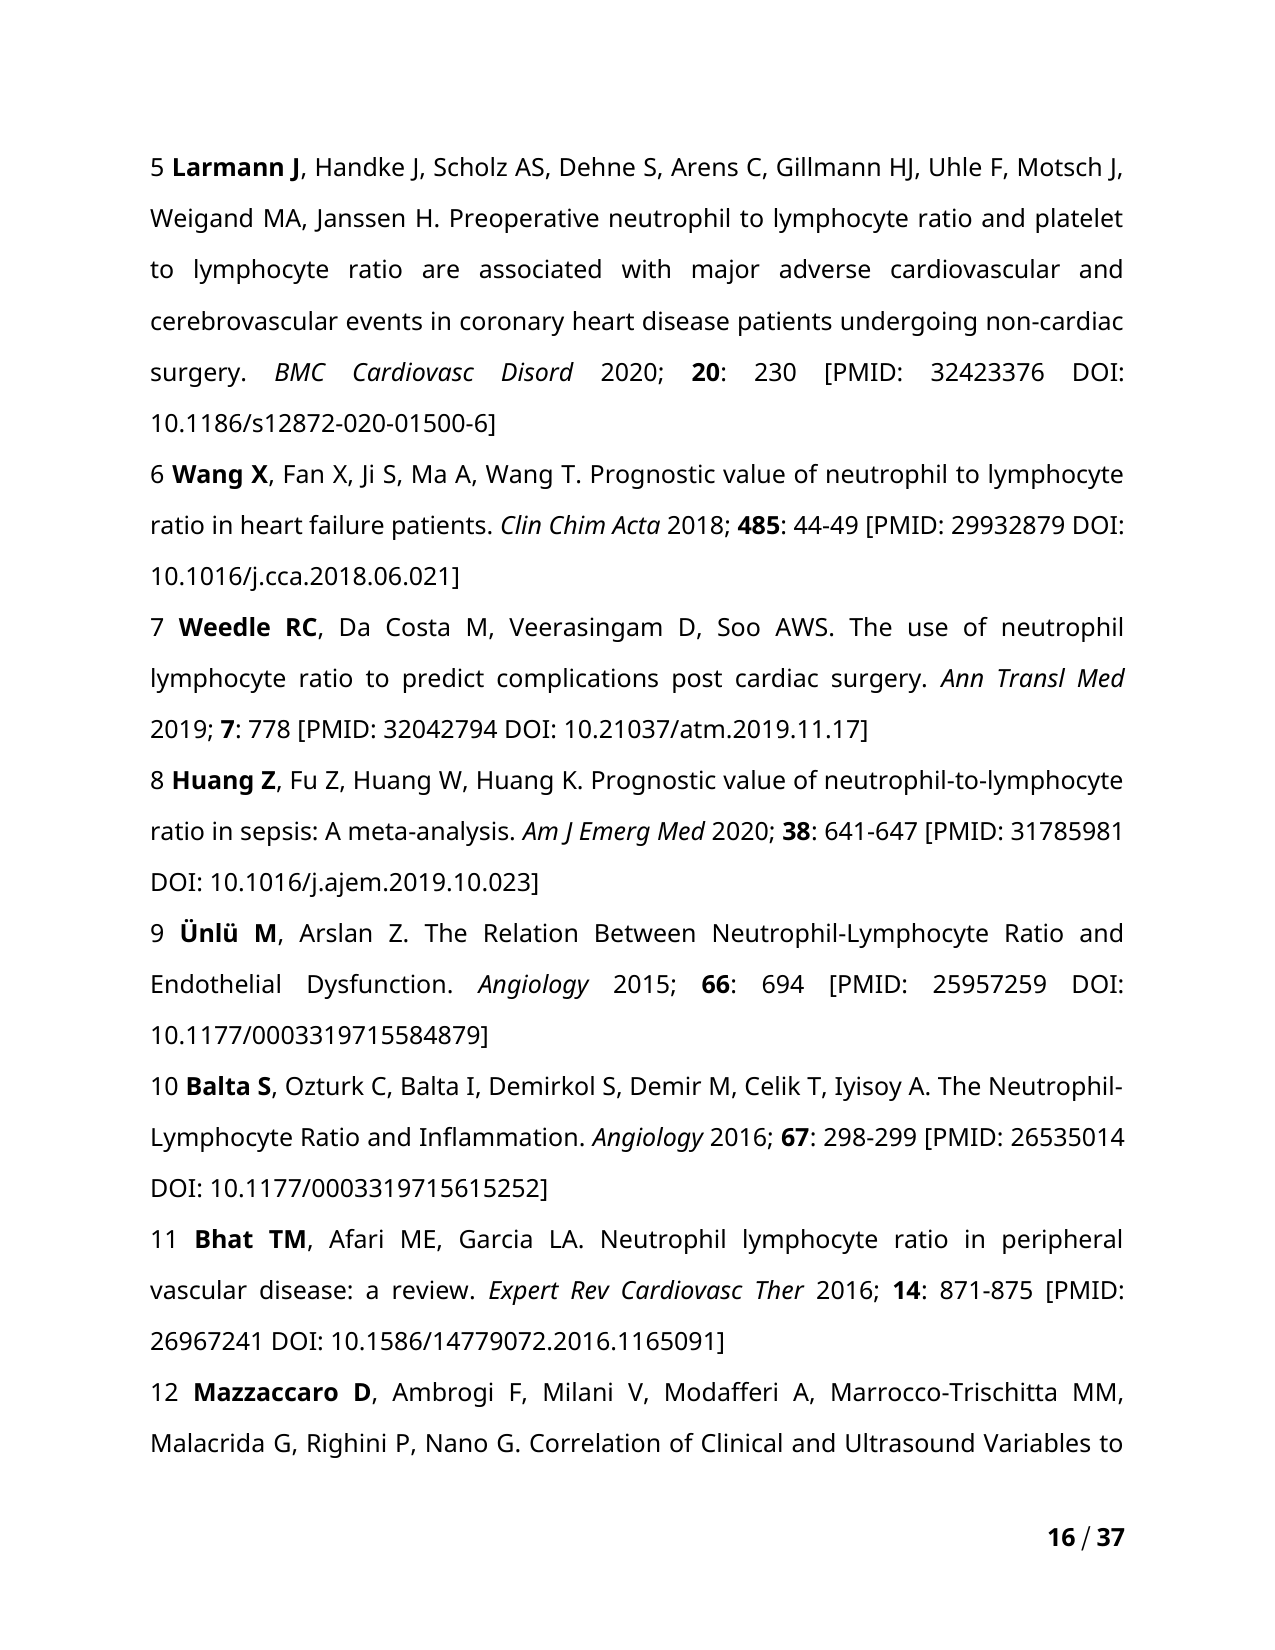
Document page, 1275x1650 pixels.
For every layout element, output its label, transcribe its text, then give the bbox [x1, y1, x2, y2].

text 11 Bhat TM, Afari ME, Garcia LA. Neutrophil lymphocyte ratio in peripheral vascular disease: a review. Expert Rev Cardiovasc Ther 2016; 14: 871-875 [PMID: 26967241 DOI: 10.1586/14779072.2016.1165091] [150, 1222, 1125, 1358]
text 10 Balta S, Ozturk C, Balta I, Demirkol S, Demir M, Celik T, Iyisoy A. The Neutrophil-Lymphocyte Ratio and Inflammation. Angiology 2016; 67: 298-299 [PMID: 26535014 DOI: 10.1177/0003319715615252] [150, 1069, 1125, 1205]
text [150, 1375, 1125, 1460]
text 7 Weedle RC, Da Costa M, Veerasingam D, Soo AWS. The use of neutrophil lymphocyte ratio to predict complications post cardiac surgery. Ann Transl Med 2019; 7: 778 [PMID: 32042794 DOI: 10.21037/atm.2019.11.17] [150, 609, 1125, 746]
text 5 Larmann J, Handke J, Scholz AS, Dehne S, Arens C, Gillmann HJ, Uhle F, Motsch J, Weigand MA, Janssen H. Preoperative neutrophil to lymphocyte ratio and platelet to lymphocyte ratio are associated with major adverse cardiovascular and cerebrovascular events in coronary heart disease patients undergoing non-cardiac surgery. BMC Cardiovasc Disord 2020; 20: 230 [PMID: 32423376 DOI: 10.1186/s12872-020-01500-6] [150, 150, 1125, 439]
text 6 Wang X, Fan X, Ji S, Ma A, Wang T. Prognostic value of neutrophil to lymphocyte ratio in heart failure patients. Clin Chim Acta 2018; 485: 44-49 [PMID: 29932879 DOI: 10.1016/j.cca.2018.06.021] [150, 456, 1125, 592]
text 8 Huang Z, Fu Z, Huang W, Huang K. Prognostic value of neutrophil-to-lymphocyte ratio in sepsis: A meta-analysis. Am J Emerg Med 2020; 38: 641-647 [PMID: 31785981 DOI: 10.1016/j.ajem.2019.10.023] [150, 762, 1125, 899]
text 9 Ünlü M, Arslan Z. The Relation Between Neutrophil-Lymphocyte Ratio and Endothelial Dysfunction. Angiology 2015; 66: 694 [PMID: 25957259 DOI: 10.1177/0003319715584879] [150, 916, 1125, 1052]
